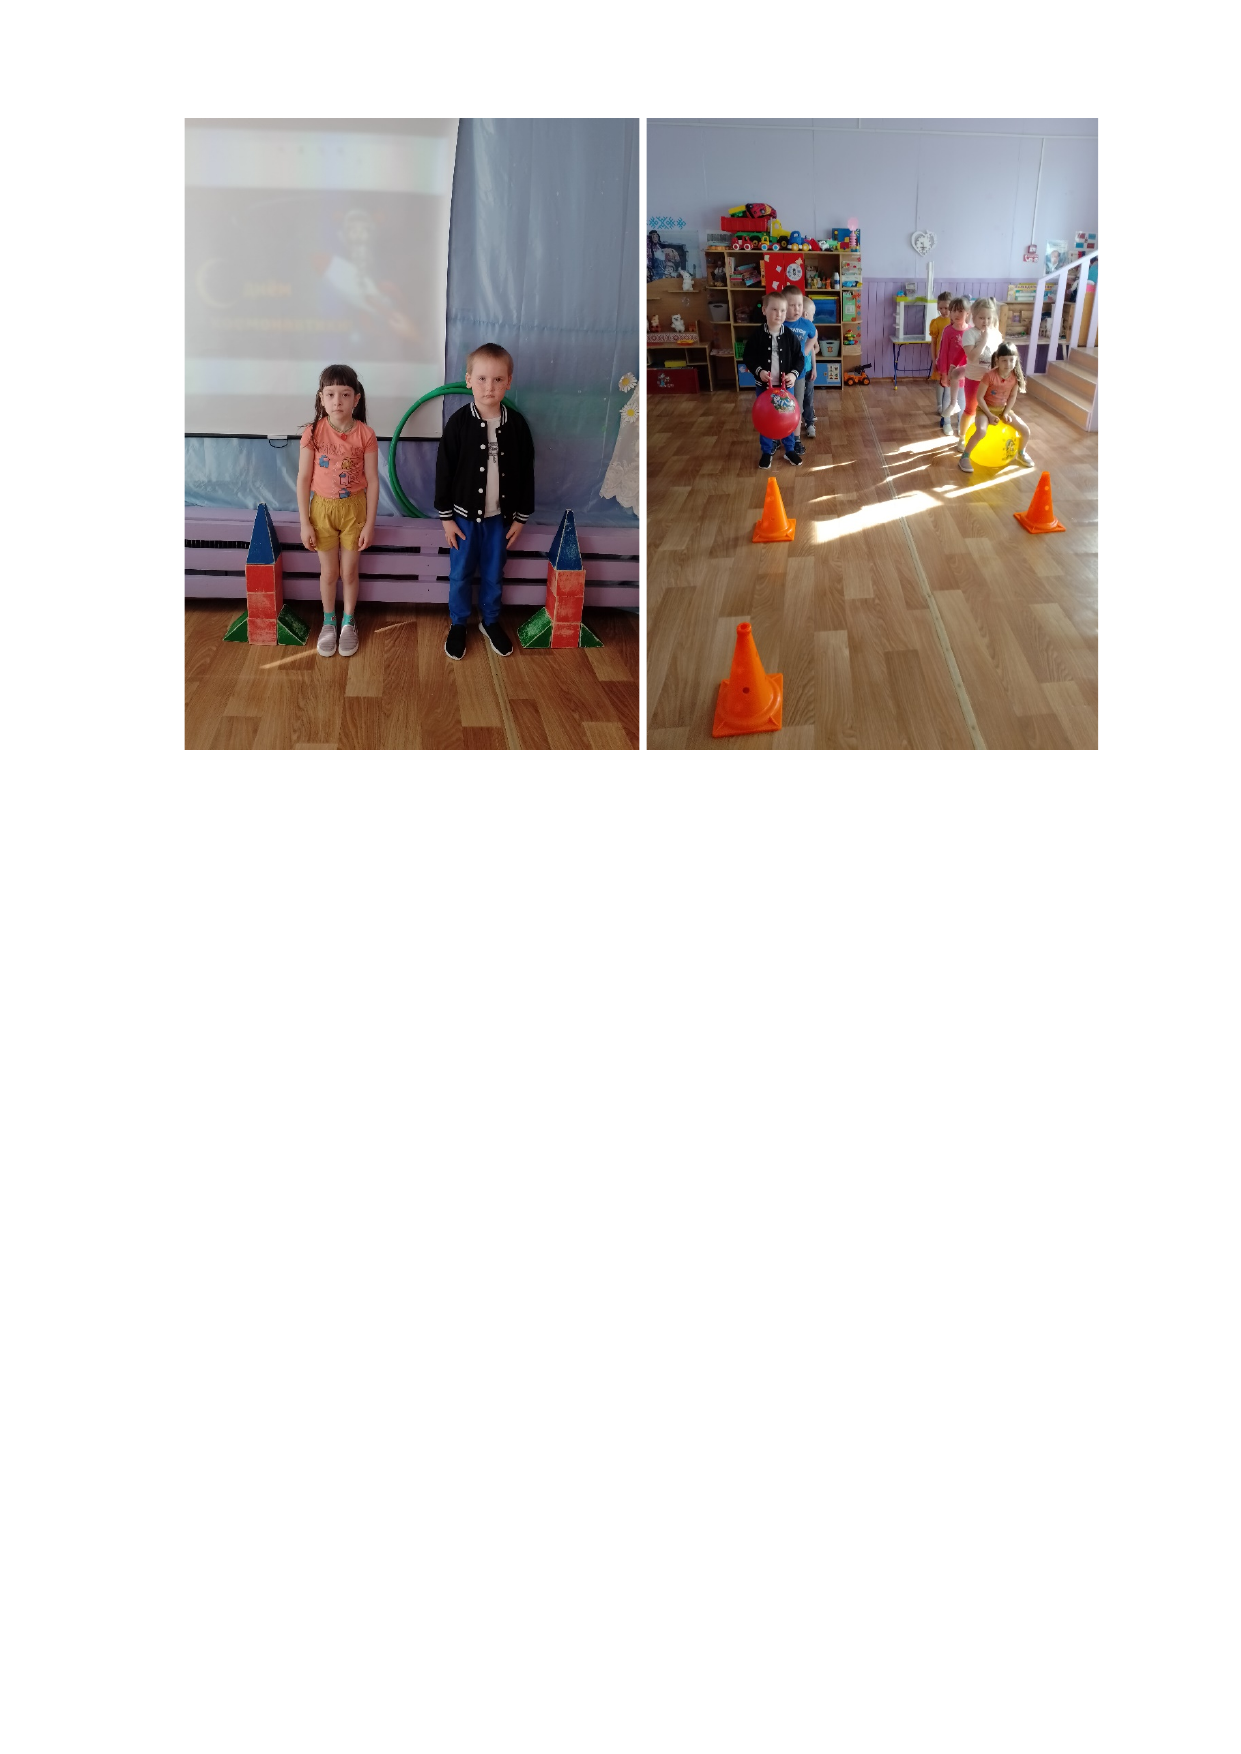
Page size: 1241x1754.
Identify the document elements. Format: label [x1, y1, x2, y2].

picture [184, 118, 640, 750]
picture [646, 118, 1099, 750]
